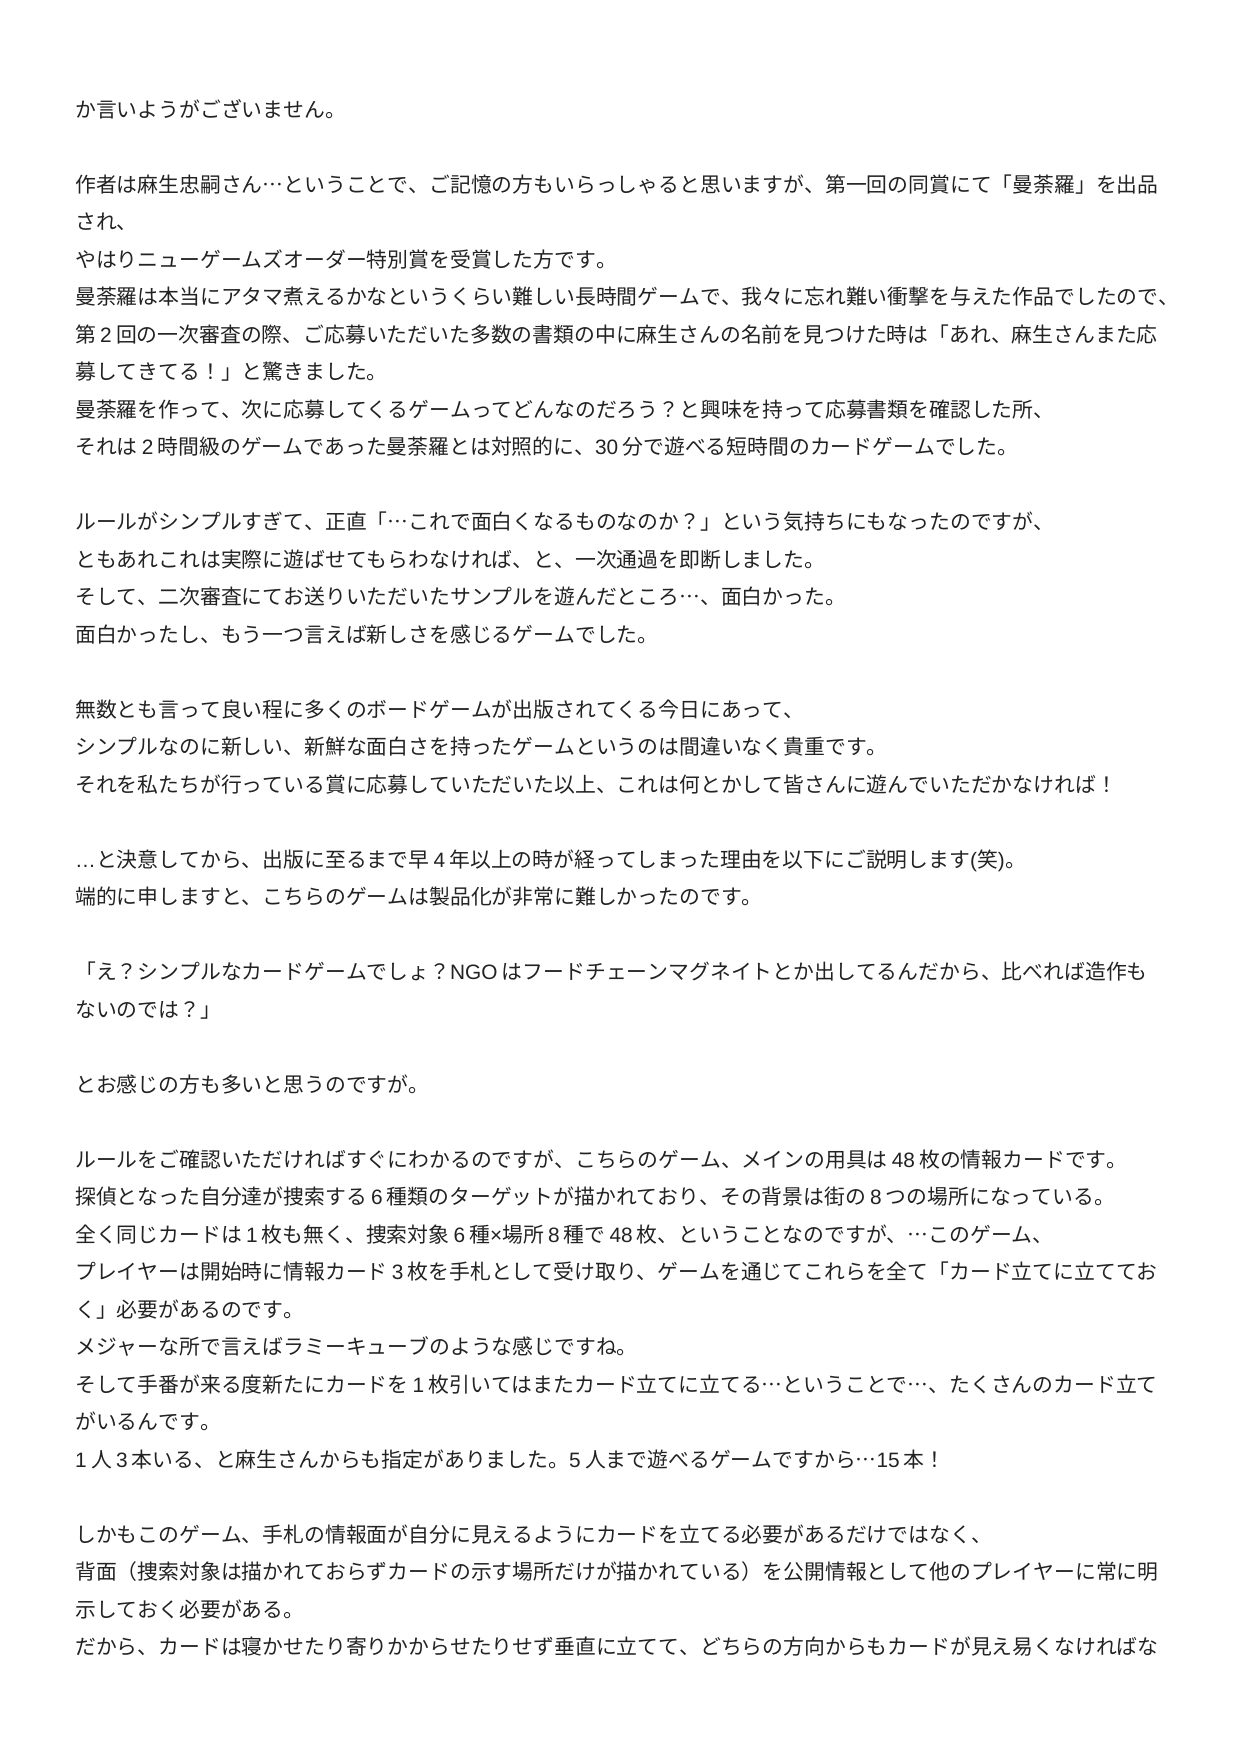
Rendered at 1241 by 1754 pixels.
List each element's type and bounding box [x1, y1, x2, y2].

text [75, 89, 1165, 1664]
